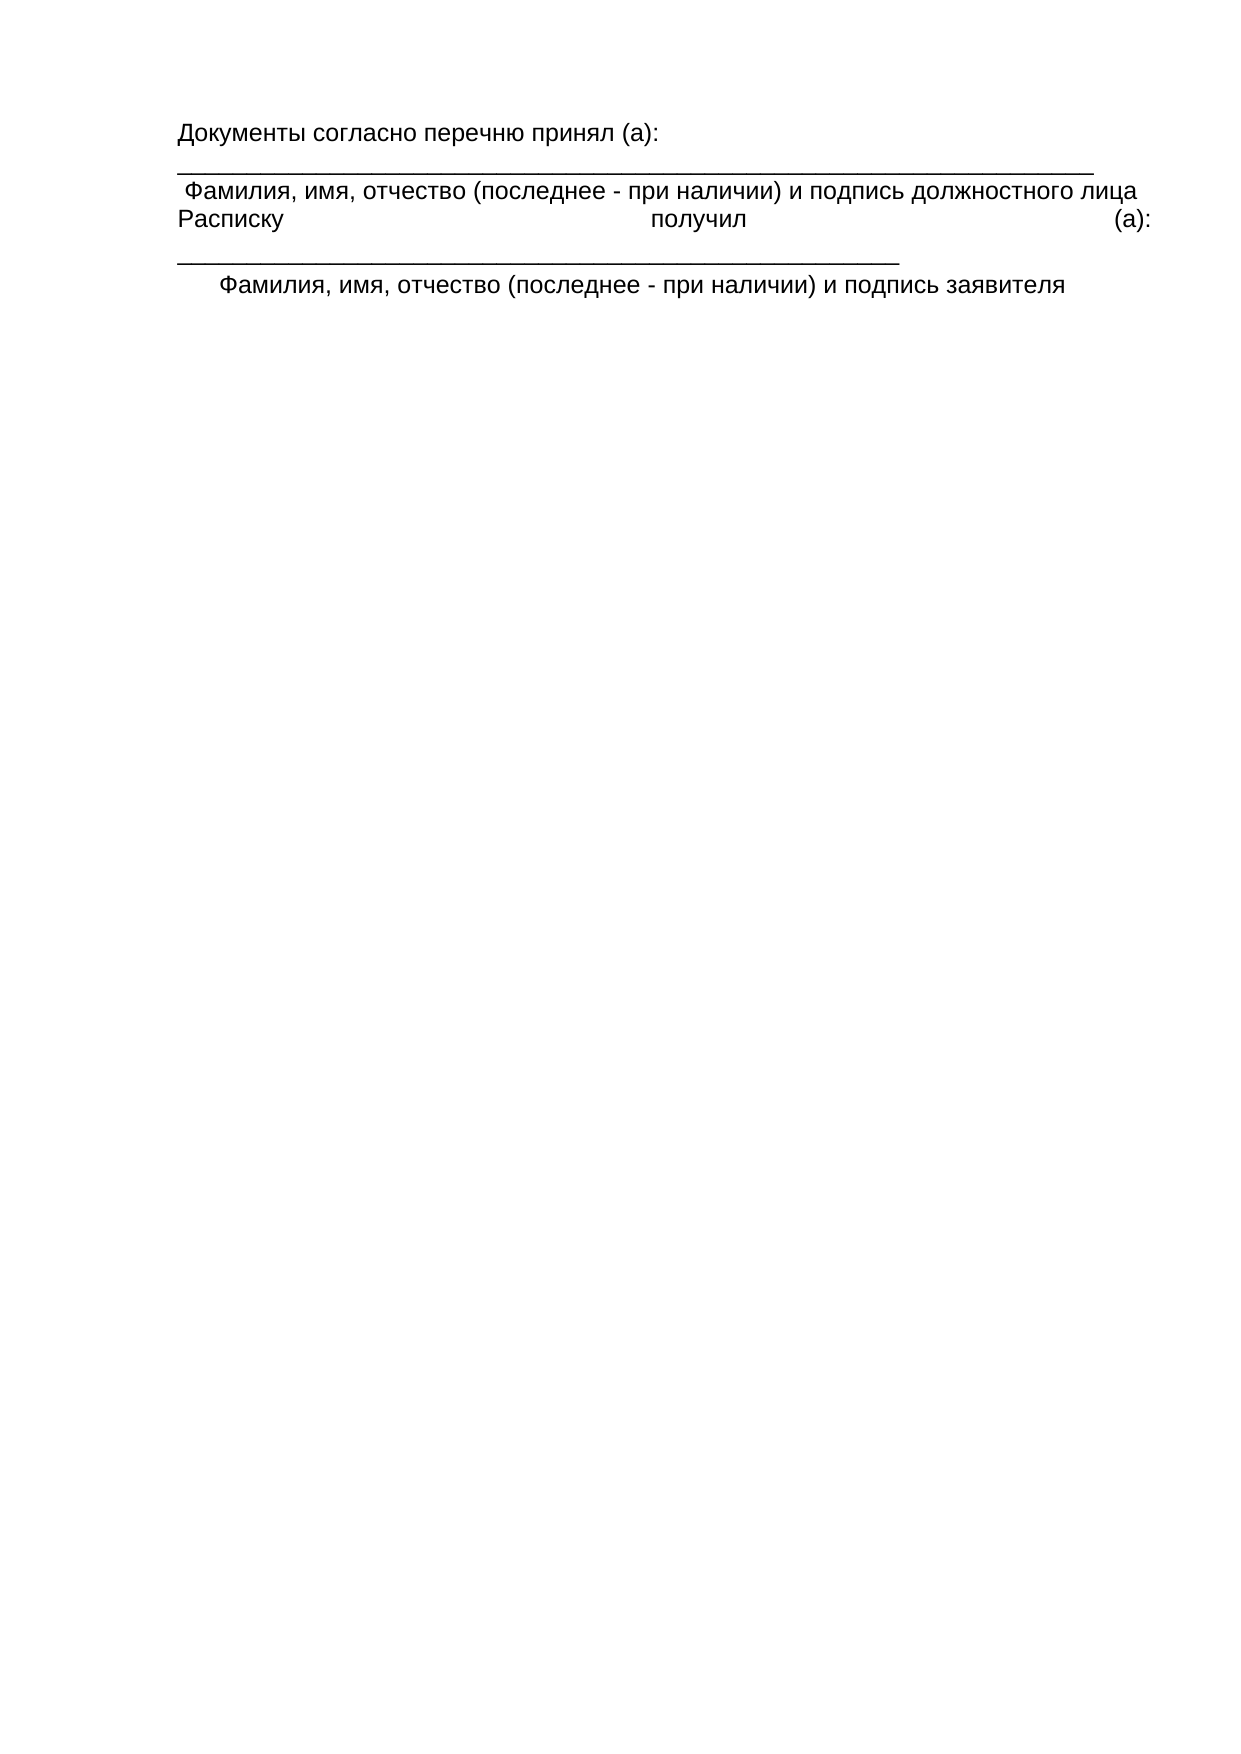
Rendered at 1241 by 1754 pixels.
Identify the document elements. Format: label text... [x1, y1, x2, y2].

text __________________________________________________________________ [177, 147, 1152, 176]
text Документы согласно перечню принял (а): [177, 118, 1152, 147]
text Расписку получил (а): ____________________________________________________ [177, 204, 1152, 266]
text Фамилия, имя, отчество (последнее - при наличии) и подпись заявителя [177, 270, 1152, 299]
text Фамилия, имя, отчество (последнее - при наличии) и подпись должностного лица [177, 176, 1152, 204]
